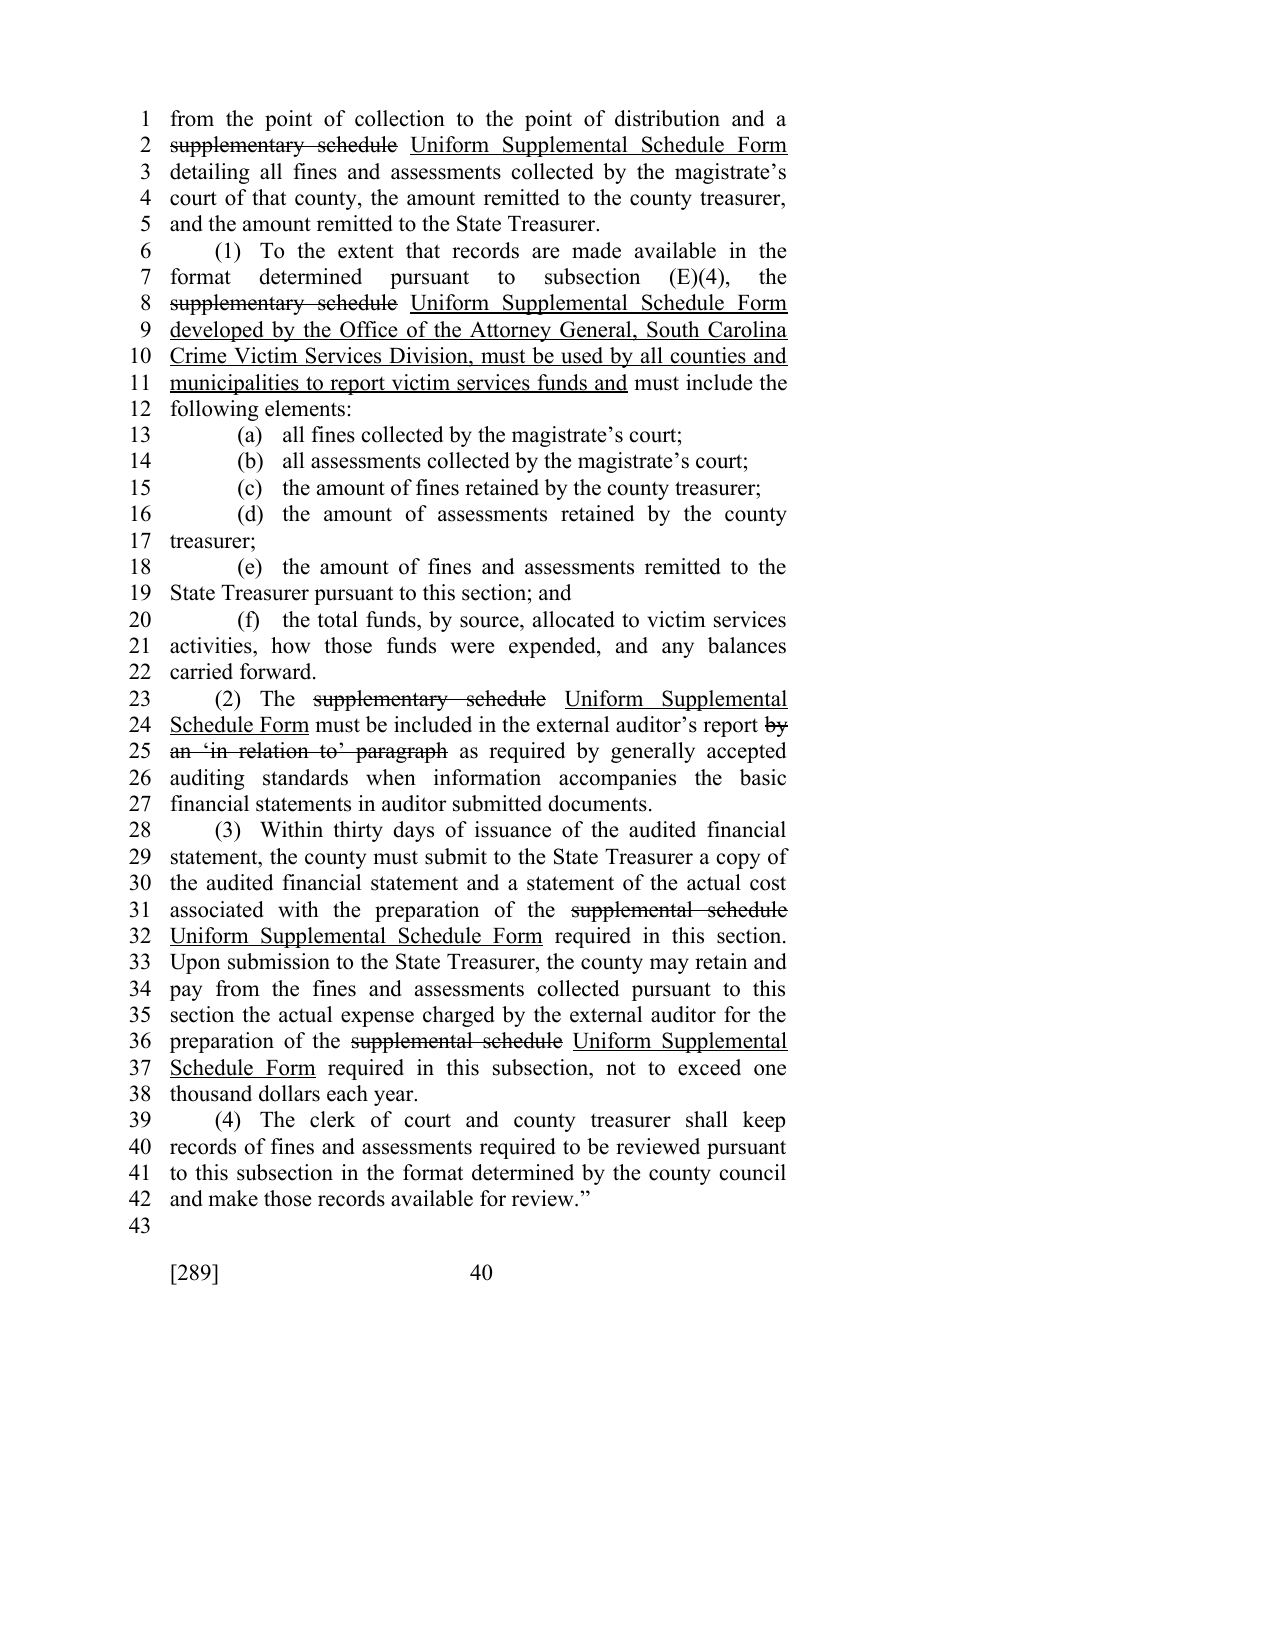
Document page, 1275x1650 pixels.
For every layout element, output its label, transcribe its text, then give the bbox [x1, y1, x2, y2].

text (e) the amount of fines and assessments remitted to the State Treasurer pursuant to this section; and [169, 553, 787, 606]
text (1) To the extent that records are made available in the format determined pursuant to subsection (E)(4), the supplementary schedule Uniform Supplemental Schedule Form developed by the Office of the Attorney General, South Carolina Crime Victim Services Division, must be used by all counties and municipalities to report victim services funds and must include the following elements: [169, 366, 787, 421]
text (2) The supplementary schedule Uniform Supplemental Schedule Form must be included in the external auditor’s report by an ‘in relation to’ paragraph as required by generally accepted auditing standards when information accompanies the basic financial statements in auditor submitted documents. [169, 685, 787, 817]
text (a) all fines collected by the magistrate’s court; [169, 421, 787, 448]
text (3) Within thirty days of issuance of the audited financial statement, the county must submit to the State Treasurer a copy of the audited financial statement and a statement of the actual cost associated with the preparation of the supplemental schedule Uniform Supplemental Schedule Form required in this section. Upon submission to the State Treasurer, the county may retain and pay from the fines and assessments collected pursuant to this section the actual expense charged by the external auditor for the preparation of the supplemental schedule Uniform Supplemental Schedule Form required in this subsection, not to exceed one thousand dollars each year. [169, 817, 787, 1106]
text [169, 105, 787, 237]
text (4) The clerk of court and county treasurer shall keep records of fines and assessments required to be reviewed pursuant to this subsection in the format determined by the county council and make those records available for review.” [169, 1106, 787, 1212]
text (1) To the extent that records are made available in the format determined pursuant to subsection (E)(4), the supplementary schedule Uniform Supplemental Schedule Form developed by the Office of the Attorney General, South Carolina Crime Victim Services Division, must be used by all counties and municipalities to report victim services funds and must include the following elements: [169, 237, 787, 339]
text (f) the total funds, by source, allocated to victim services activities, how those funds were expended, and any balances carried forward. [169, 606, 787, 685]
text (b) all assessments collected by the magistrate’s court; [169, 448, 787, 474]
text (c) the amount of fines retained by the county treasurer; [169, 474, 787, 500]
text (d) the amount of assessments retained by the county treasurer; [169, 500, 787, 553]
